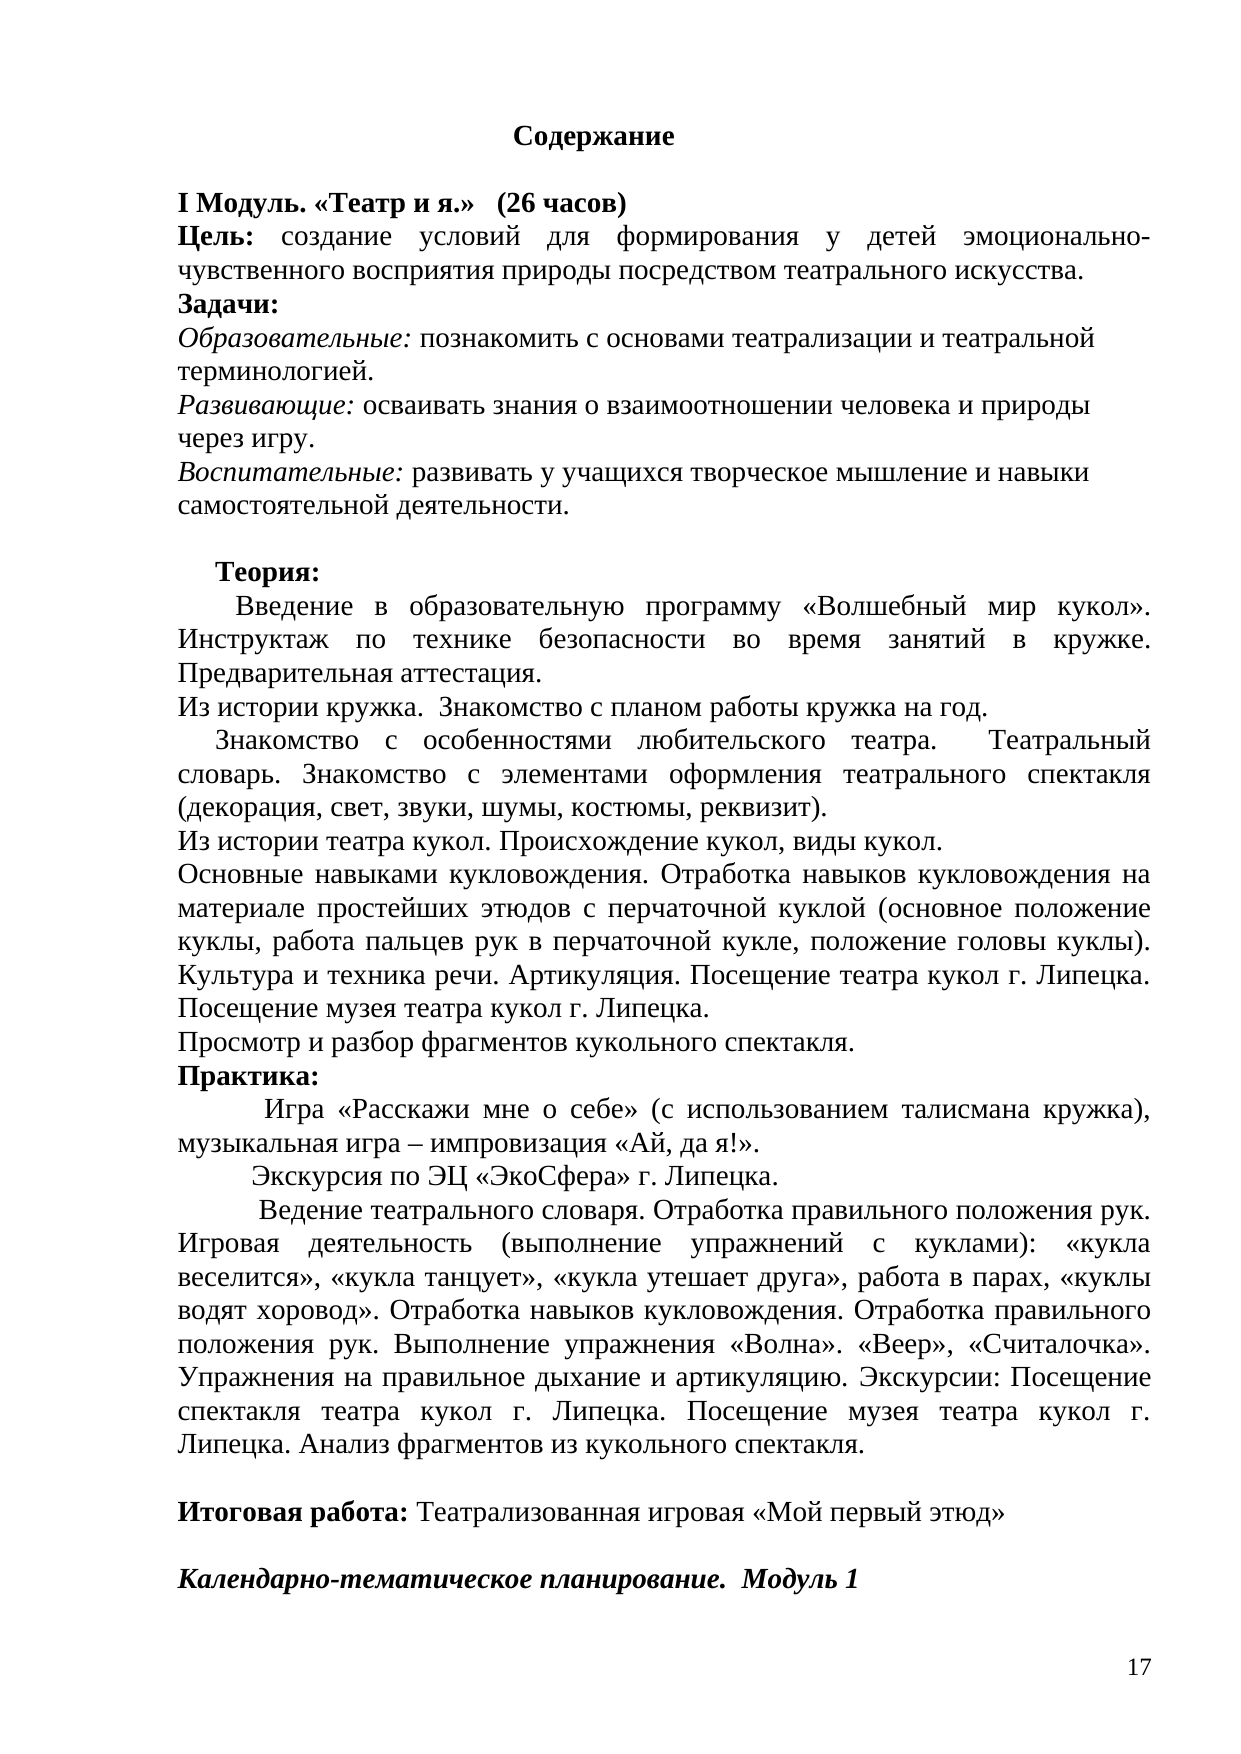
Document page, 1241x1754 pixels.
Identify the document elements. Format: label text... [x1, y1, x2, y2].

text Задачи: [177, 286, 1152, 320]
text Основные навыками кукловождения. Отработка навыков кукловождения на материале простейших этюдов с перчаточной куклой (основное положение куклы, работа пальцев рук в перчаточной кукле, положение головы куклы). Культура и техника речи. Артикуляция. Посещение театра кукол г. Липецка. Посещение музея театра кукол г. Липецка. [177, 856, 1152, 1024]
text Образовательные: познакомить с основами театрализации и театральной терминологией. [177, 320, 1152, 387]
text Из истории кружка. Знакомство с планом работы кружка на год. [177, 689, 1152, 722]
text Развивающие: осваивать знания о взаимоотношении человека и природы через игру. [177, 387, 1152, 454]
text Из истории театра кукол. Происхождение кукол, виды кукол. [177, 823, 1152, 856]
text Введение в образовательную программу «Волшебный мир кукол». Инструктаж по технике безопасности во время занятий в кружке. Предварительная аттестация. [177, 588, 1152, 689]
text Знакомство с особенностями любительского театра. Театральный словарь. Знакомство с элементами оформления театрального спектакля (декорация, свет, звуки, шумы, костюмы, реквизит). [177, 722, 1152, 823]
text Игра «Расскажи мне о себе» (с использованием талисмана кружка), музыкальная игра – импровизация «Ай, да я!». [177, 1091, 1152, 1158]
text Содержание [177, 118, 1152, 152]
text Просмотр и разбор фрагментов кукольного спектакля. [177, 1024, 1152, 1058]
text Воспитательные: развивать у учащихся творческое мышление и навыки самостоятельной деятельности. [177, 454, 1152, 521]
text Итоговая работа: Театрализованная игровая «Мой первый этюд» [177, 1494, 1152, 1527]
text Экскурсия по ЭЦ «ЭкоСфера» г. Липецка. [177, 1158, 1152, 1192]
text Практика: [177, 1058, 1152, 1091]
text Ведение театрального словаря. Отработка правильного положения рук. Игровая деятельность (выполнение упражнений с куклами): «кукла веселится», «кукла танцует», «кукла утешает друга», работа в парах, «куклы водят хоровод». Отработка навыков кукловождения. Отработка правильного положения рук. Выполнение упражнения «Волна». «Веер», «Считалочка». Упражнения на правильное дыхание и артикуляцию. Экскурсии: Посещение спектакля театра кукол г. Липецка. Посещение музея театра кукол г. Липецка. Анализ фрагментов из кукольного спектакля. [177, 1192, 1152, 1460]
text Календарно-тематическое планирование. Модуль 1 [177, 1561, 1152, 1594]
text I Модуль. «Театр и я.» (26 часов) [177, 185, 1152, 219]
text Цель: создание условий для формирования у детей эмоционально-чувственного восприятия природы посредством театрального искусства. [177, 219, 1152, 286]
text Теория: [177, 554, 1152, 588]
